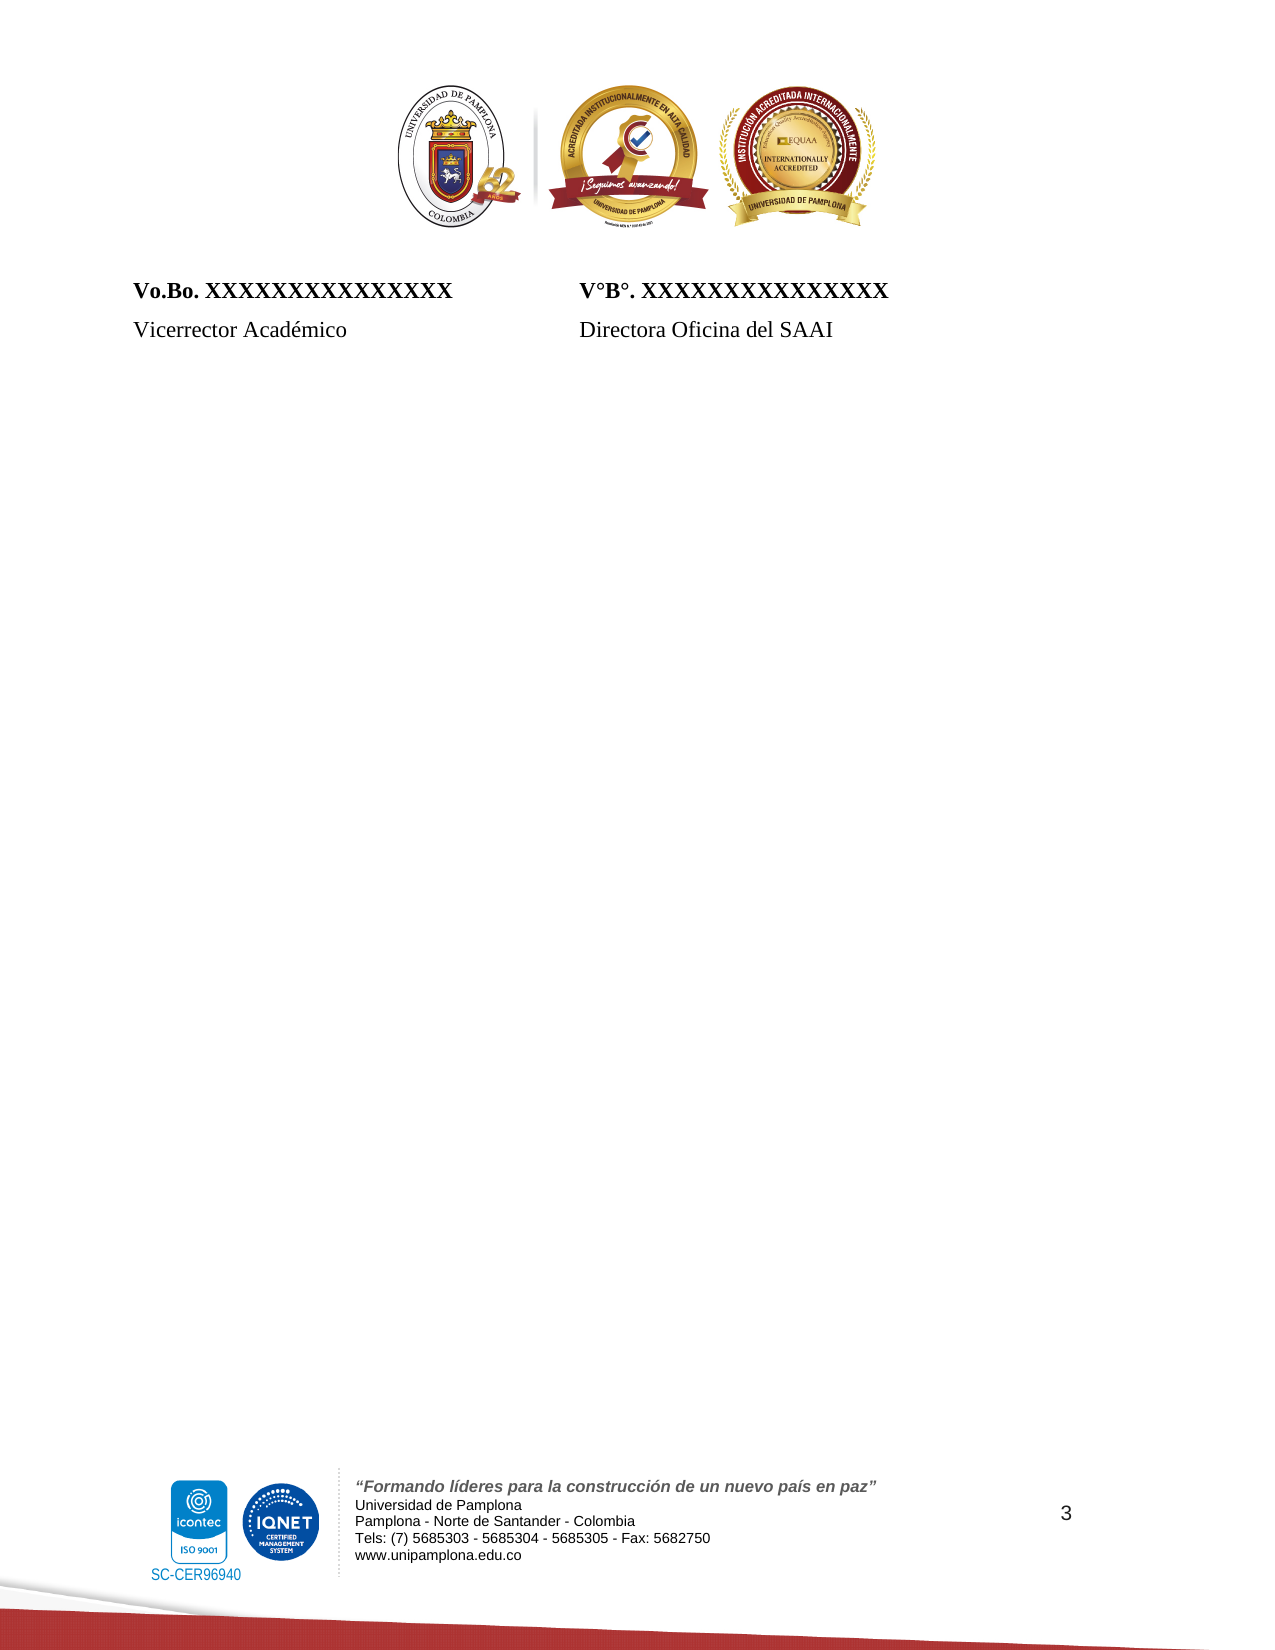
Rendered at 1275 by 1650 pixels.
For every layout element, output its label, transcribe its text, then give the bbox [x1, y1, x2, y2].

picture [0, 1477, 1275, 1650]
picture [397, 75, 878, 237]
text Vicerrector Académico Directora Oficina del SAAI [118, 316, 1127, 343]
text Vo.Bo. XXXXXXXXXXXXXXX V°B°. XXXXXXXXXXXXXXX [118, 278, 1127, 304]
